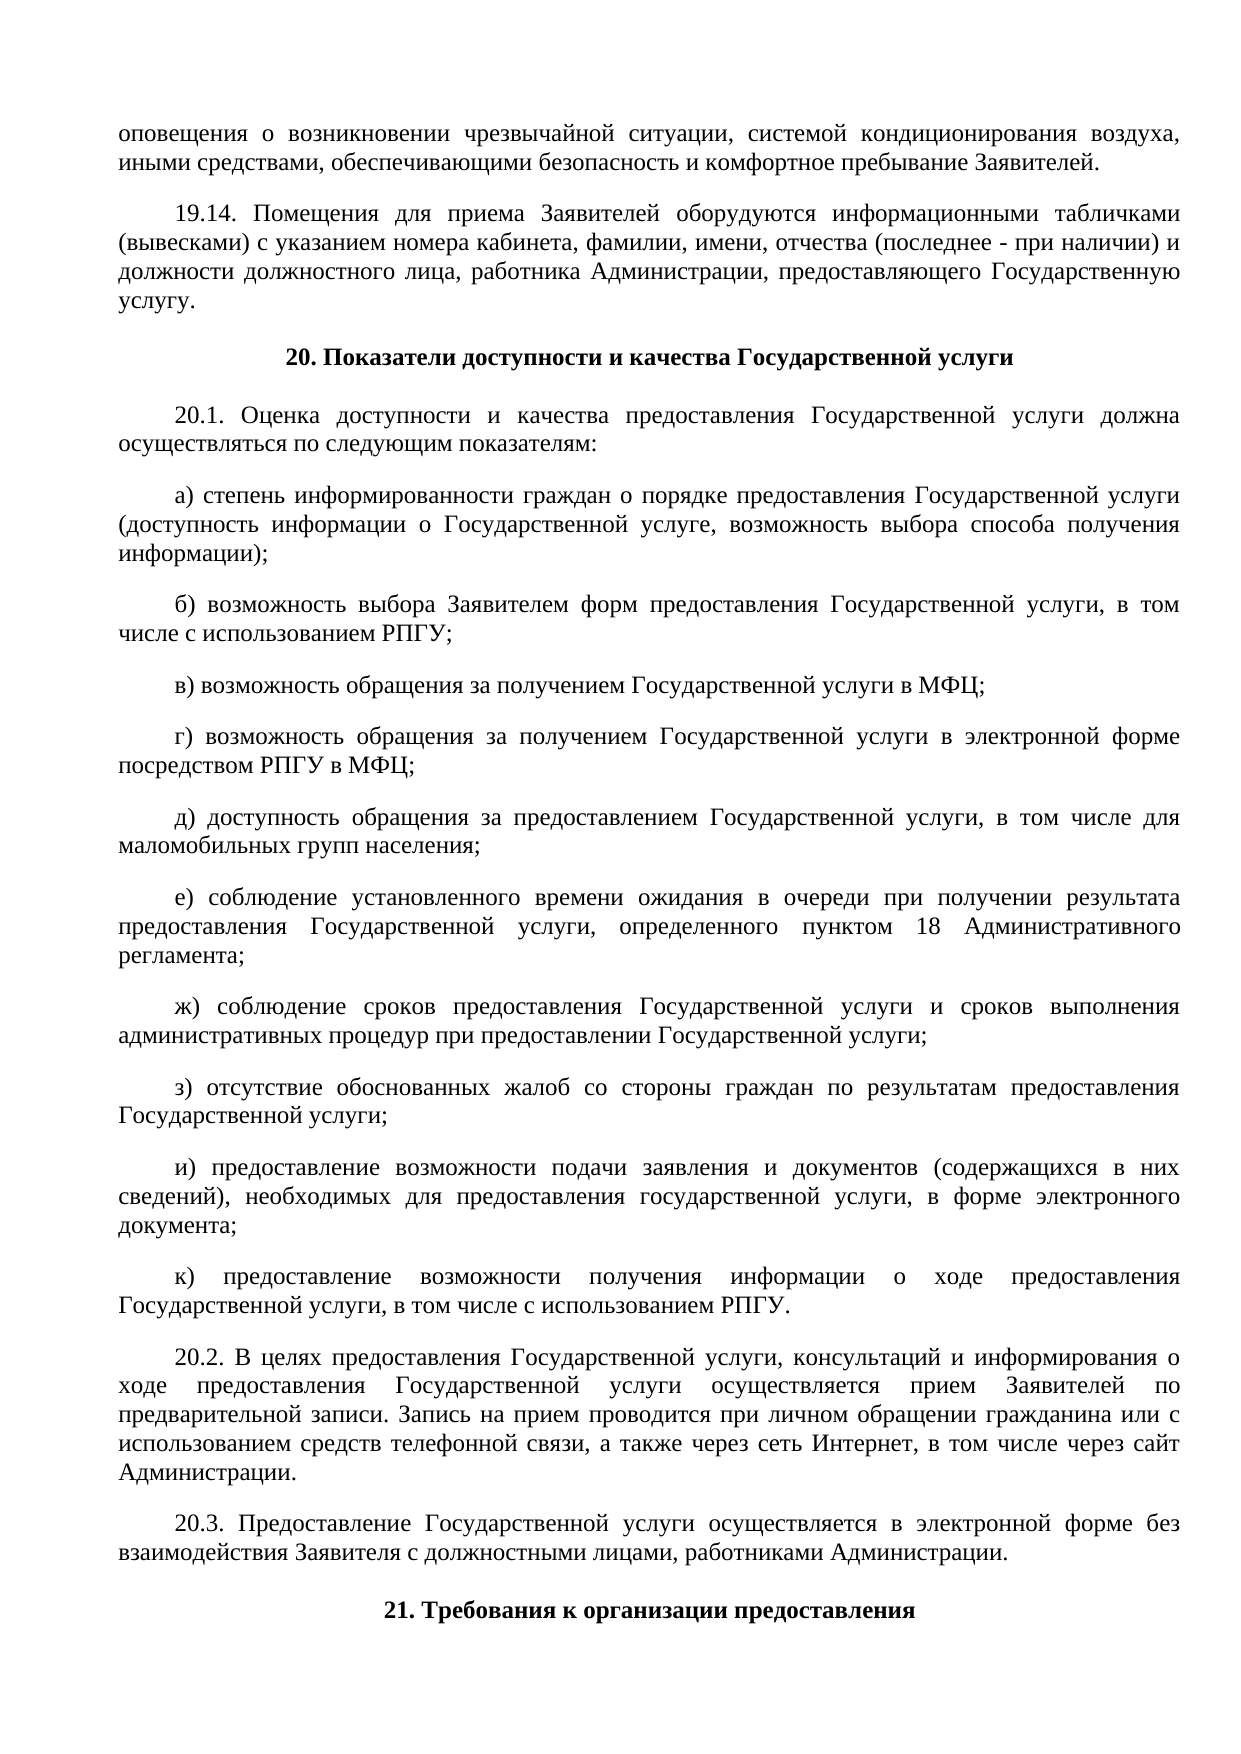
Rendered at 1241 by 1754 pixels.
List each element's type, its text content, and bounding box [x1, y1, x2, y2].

text е) соблюдение установленного времени ожидания в очереди при получении результата предоставления Государственной услуги, определенного пунктом 18 Административного регламента; [118, 882, 1181, 968]
text б) возможность выбора Заявителем форм предоставления Государственной услуги, в том числе с использованием РПГУ; [118, 589, 1181, 647]
text ж) соблюдение сроков предоставления Государственной услуги и сроков выполнения административных процедур при предоставлении Государственной услуги; [118, 991, 1181, 1049]
text 20.2. В целях предоставления Государственной услуги, консультаций и информирования о ходе предоставления Государственной услуги осуществляется прием Заявителей по предварительной записи. Запись на прием проводится при личном обращении гражданина или с использованием средств телефонной связи, а также через сеть Интернет, в том числе через сайт Администрации. [118, 1342, 1181, 1486]
text 19.14. Помещения для приема Заявителей оборудуются информационными табличками (вывесками) с указанием номера кабинета, фамилии, имени, отчества (последнее - при наличии) и должности должностного лица, работника Администрации, предоставляющего Государственную услугу. [118, 198, 1181, 313]
text а) степень информированности граждан о порядке предоставления Государственной услуги (доступность информации о Государственной услуге, возможность выбора способа получения информации); [118, 480, 1181, 566]
title 20. Показатели доступности и качества Государственной услуги [118, 342, 1181, 371]
text д) доступность обращения за предоставлением Государственной услуги, в том числе для маломобильных групп населения; [118, 802, 1181, 859]
text г) возможность обращения за получением Государственной услуги в электронной форме посредством РПГУ в МФЦ; [118, 721, 1181, 779]
title 21. Требования к организации предоставления [118, 1595, 1181, 1623]
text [118, 118, 1181, 176]
text з) отсутствие обоснованных жалоб со стороны граждан по результатам предоставления Государственной услуги; [118, 1072, 1181, 1129]
text 20.1. Оценка доступности и качества предоставления Государственной услуги должна осуществляться по следующим показателям: [118, 400, 1181, 457]
text в) возможность обращения за получением Государственной услуги в МФЦ; [118, 670, 1181, 698]
text к) предоставление возможности получения информации о ходе предоставления Государственной услуги, в том числе с использованием РПГУ. [118, 1261, 1181, 1319]
text 20.3. Предоставление Государственной услуги осуществляется в электронной форме без взаимодействия Заявителя с должностными лицами, работниками Администрации. [118, 1508, 1181, 1566]
text и) предоставление возможности подачи заявления и документов (содержащихся в них сведений), необходимых для предоставления государственной услуги, в форме электронного документа; [118, 1152, 1181, 1238]
